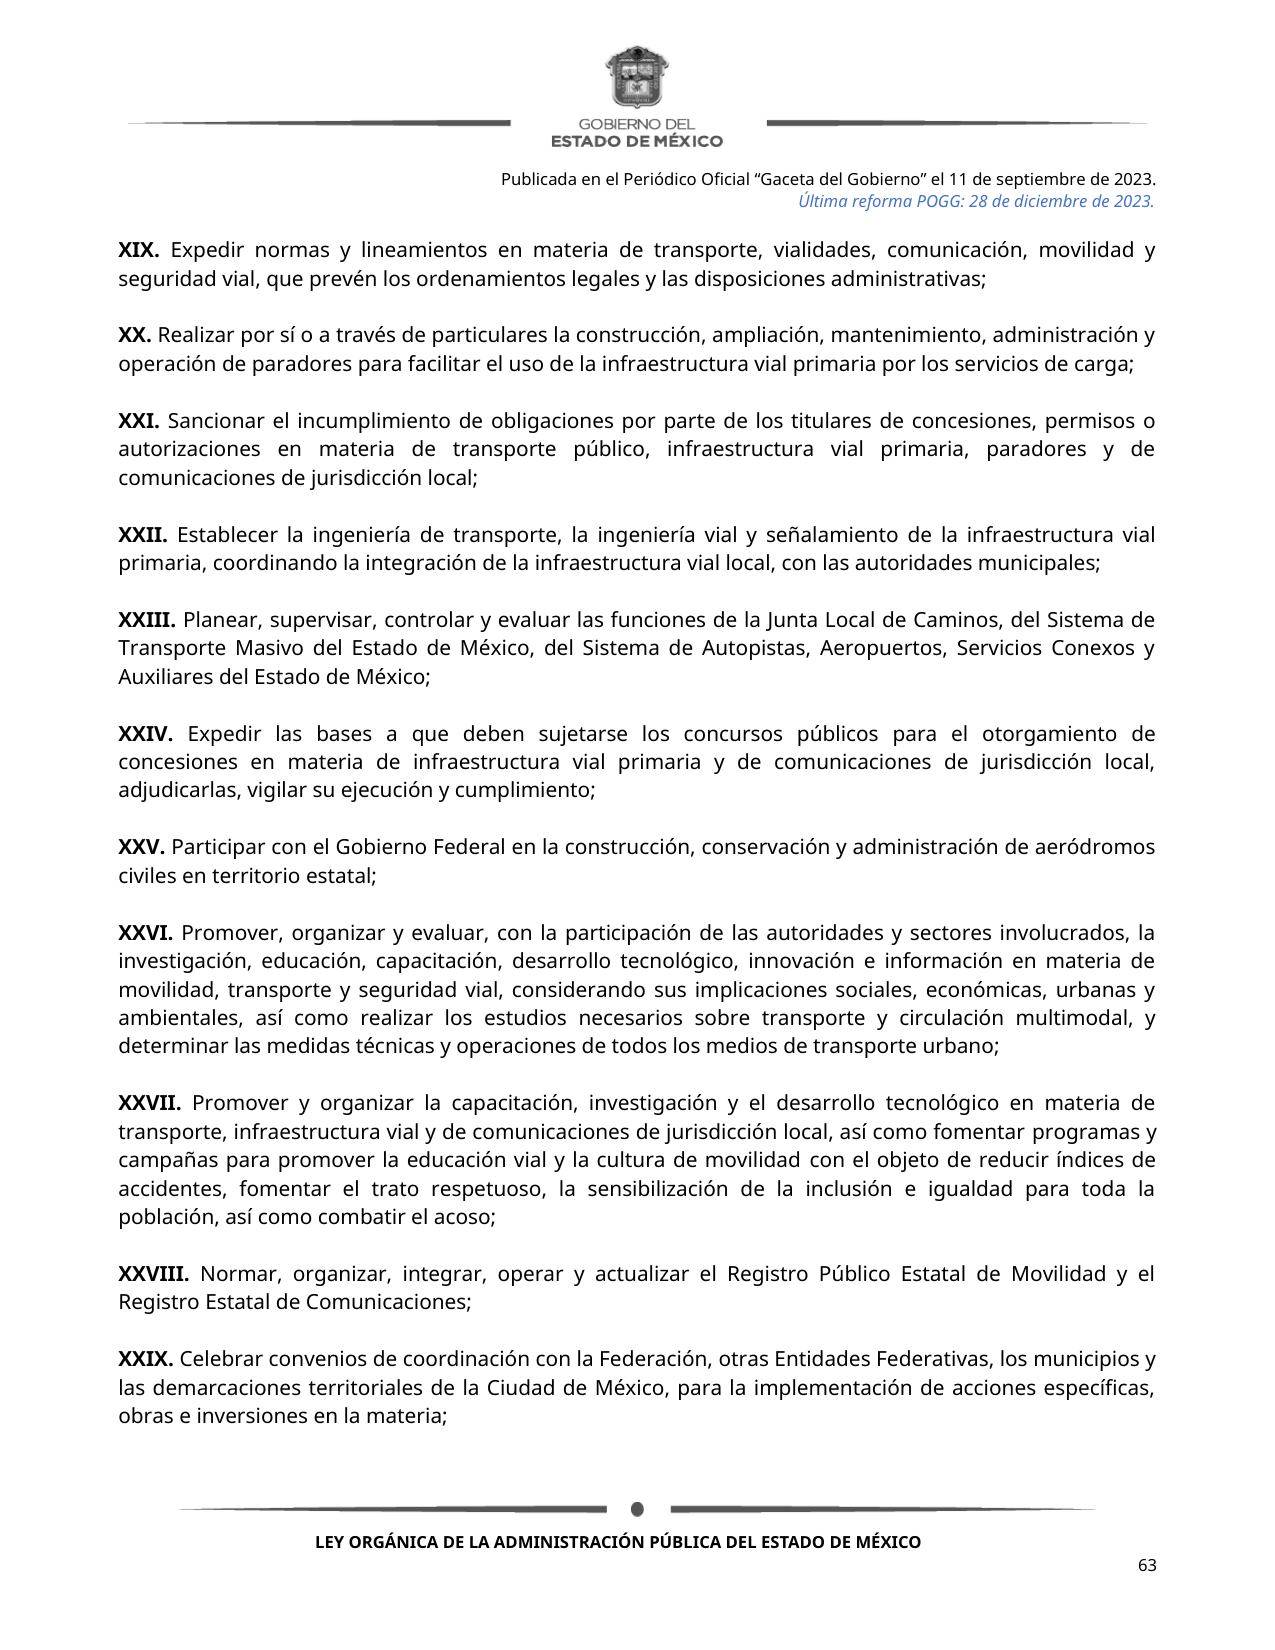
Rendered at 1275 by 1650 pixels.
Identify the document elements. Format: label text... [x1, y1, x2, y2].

text XXVIII. Normar, organizar, integrar, operar y actualizar el Registro Público Estatal de Movilidad y el Registro Estatal de Comunicaciones; [118, 1259, 1157, 1316]
text XXI. Sancionar el incumplimiento de obligaciones por parte de los titulares de concesiones, permisos o autorizaciones en materia de transporte público, infraestructura vial primaria, paradores y de comunicaciones de jurisdicción local; [118, 406, 1157, 491]
text XIX. Expedir normas y lineamientos en materia de transporte, vialidades, comunicación, movilidad y seguridad vial, que prevén los ordenamientos legales y las disposiciones administrativas; [118, 235, 1157, 292]
picture [178, 1502, 1097, 1517]
text XX. Realizar por sí o a través de particulares la construcción, ampliación, mantenimiento, administración y operación de paradores para facilitar el uso de la infraestructura vial primaria por los servicios de carga; [118, 321, 1157, 377]
text XXIV. Expedir las bases a que deben sujetarse los concursos públicos para el otorgamiento de concesiones en materia de infraestructura vial primaria y de comunicaciones de jurisdicción local, adjudicarlas, vigilar su ejecución y cumplimiento; [118, 719, 1157, 804]
text XXII. Establecer la ingeniería de transporte, la ingeniería vial y señalamiento de la infraestructura vial primaria, coordinando la integración de la infraestructura vial local, con las autoridades municipales; [118, 520, 1157, 577]
text XXV. Participar con el Gobierno Federal en la construcción, conservación y administración de aeródromos civiles en territorio estatal; [118, 832, 1157, 889]
text XXVII. Promover y organizar la capacitación, investigación y el desarrollo tecnológico en materia de transporte, infraestructura vial y de comunicaciones de jurisdicción local, así como fomentar programas y campañas para promover la educación vial y la cultura de movilidad con el objeto de reducir índices de accidentes, fomentar el trato respetuoso, la sensibilización de la inclusión e igualdad para toda la población, así como combatir el acoso; [118, 1088, 1157, 1231]
text XXVI. Promover, organizar y evaluar, con la participación de las autoridades y sectores involucrados, la investigación, educación, capacitación, desarrollo tecnológico, innovación e información en materia de movilidad, transporte y seguridad vial, considerando sus implicaciones sociales, económicas, urbanas y ambientales, así como realizar los estudios necesarios sobre transporte y circulación multimodal, y determinar las medidas técnicas y operaciones de todos los medios de transporte urbano; [118, 918, 1157, 1060]
text XXIX. Celebrar convenios de coordinación con la Federación, otras Entidades Federativas, los municipios y las demarcaciones territoriales de la Ciudad de México, para la implementación de acciones específicas, obras e inversiones en la materia; [118, 1344, 1157, 1430]
picture [128, 44, 1147, 147]
text XXIII. Planear, supervisar, controlar y evaluar las funciones de la Junta Local de Caminos, del Sistema de Transporte Masivo del Estado de México, del Sistema de Autopistas, Aeropuertos, Servicios Conexos y Auxiliares del Estado de México; [118, 605, 1157, 690]
